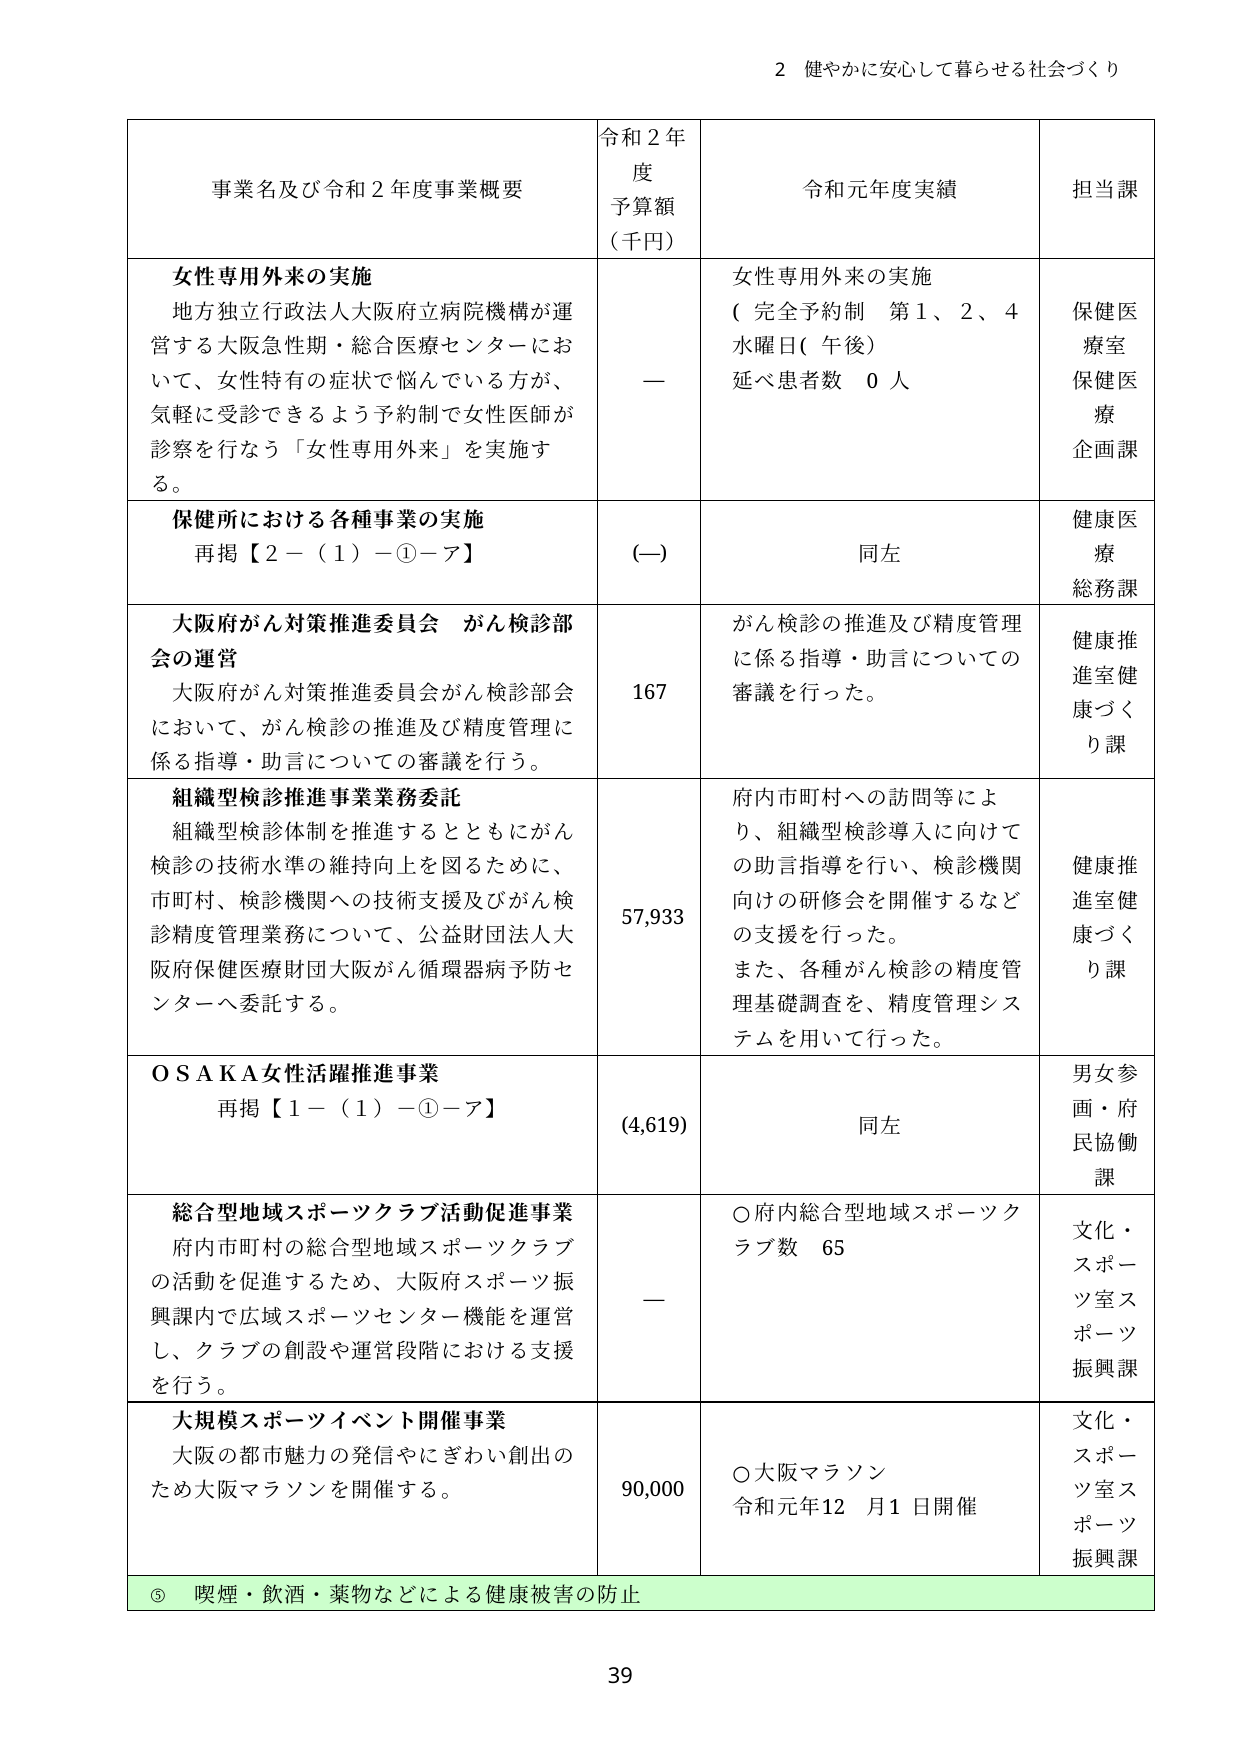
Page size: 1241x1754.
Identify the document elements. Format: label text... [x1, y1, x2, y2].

table_header 担当課 [1040, 120, 1154, 257]
table_cell 大阪府がん対策推進委員会 がん検診部会の運営 大阪府がん対策推進委員会がん検診部会において、がん検診の推進及び精度管理に係る指導・助言についての審議を行う。 [128, 605, 597, 778]
table_cell 女性専用外来の実施 地方独立行政法人大阪府立病院機構が運営する大阪急性期・総合医療センターにおいて、女性特有の症状で悩んでいる方が、気軽に受診できるよう予約制で女性医師が診察を行なう「女性専用外来」を実施する。 [128, 259, 597, 500]
table_cell (4,619) [598, 1056, 700, 1193]
table_cell 同左 [701, 501, 1039, 604]
table_cell 同左 [701, 1056, 1039, 1193]
table_cell がん検診の推進及び精度管理に係る指導・助言についての審議を行った。 [701, 605, 1039, 778]
table_cell 保健所における各種事業の実施 再掲【２－（１）－①－ア】 [128, 501, 597, 604]
table_cell 57,933 [598, 779, 700, 1054]
table_cell 90,000 [598, 1403, 700, 1575]
table_cell 男女参画・府民協働課 [1040, 1056, 1154, 1193]
table_cell 大規模スポーツイベント開催事業 大阪の都市魅力の発信やにぎわい創出のため大阪マラソンを開催する。 [128, 1403, 597, 1575]
table_cell 健康推進室健康づくり課 [1040, 605, 1154, 778]
table_cell 女性専用外来の実施 (完全予約制 第１、２、４水曜日(午後） 延べ患者数 0人 [701, 259, 1039, 500]
table_cell 文化・スポーツ室スポーツ 振興課 [1040, 1195, 1154, 1401]
table_header 事業名及び令和２年度事業概要 [128, 120, 597, 257]
table_cell 府内市町村への訪問等により、組織型検診導入に向けての助言指導を行い、検診機関向けの研修会を開催するなどの支援を行った。 また、各種がん検診の精度管理基礎調査を、精度管理システムを用いて行った。 [701, 779, 1039, 1054]
table_cell 組織型検診推進事業業務委託 組織型検診体制を推進するとともにがん検診の技術水準の維持向上を図るために、市町村、検診機関への技術支援及びがん検診精度管理業務について、公益財団法人大阪府保健医療財団大阪がん循環器病予防センターへ委託する。 [128, 779, 597, 1054]
table_cell 総合型地域スポーツクラブ活動促進事業 府内市町村の総合型地域スポーツクラブの活動を促進するため、大阪府スポーツ振興課内で広域スポーツセンター機能を運営し、クラブの創設や運営段階における支援を行う。 [128, 1195, 597, 1401]
table_cell ― [598, 259, 700, 500]
table_cell 167 [598, 605, 700, 778]
table_cell ⑤ 喫煙・飲酒・薬物などによる健康被害の防止 [128, 1576, 1154, 1610]
table_cell 健康医療 総務課 [1040, 501, 1154, 604]
table_cell 保健医療室 保健医療 企画課 [1040, 259, 1154, 500]
table_header 令和元年度実績 [701, 120, 1039, 257]
table_cell (―) [598, 501, 700, 604]
table_cell 文化・スポーツ室スポーツ 振興課 [1040, 1403, 1154, 1575]
table_cell ○大阪マラソン 令和元年12月1日開催 [701, 1403, 1039, 1575]
table_cell 健康推進室健康づくり課 [1040, 779, 1154, 1054]
table_header 令和２年度 予算額 （千円） [598, 120, 700, 257]
table_cell ＯＳＡＫＡ女性活躍推進事業 再掲【１－（１）－①－ア】 [128, 1056, 597, 1193]
table_cell ― [598, 1195, 700, 1401]
table_cell ○府内総合型地域スポーツクラブ数 65 [701, 1195, 1039, 1401]
